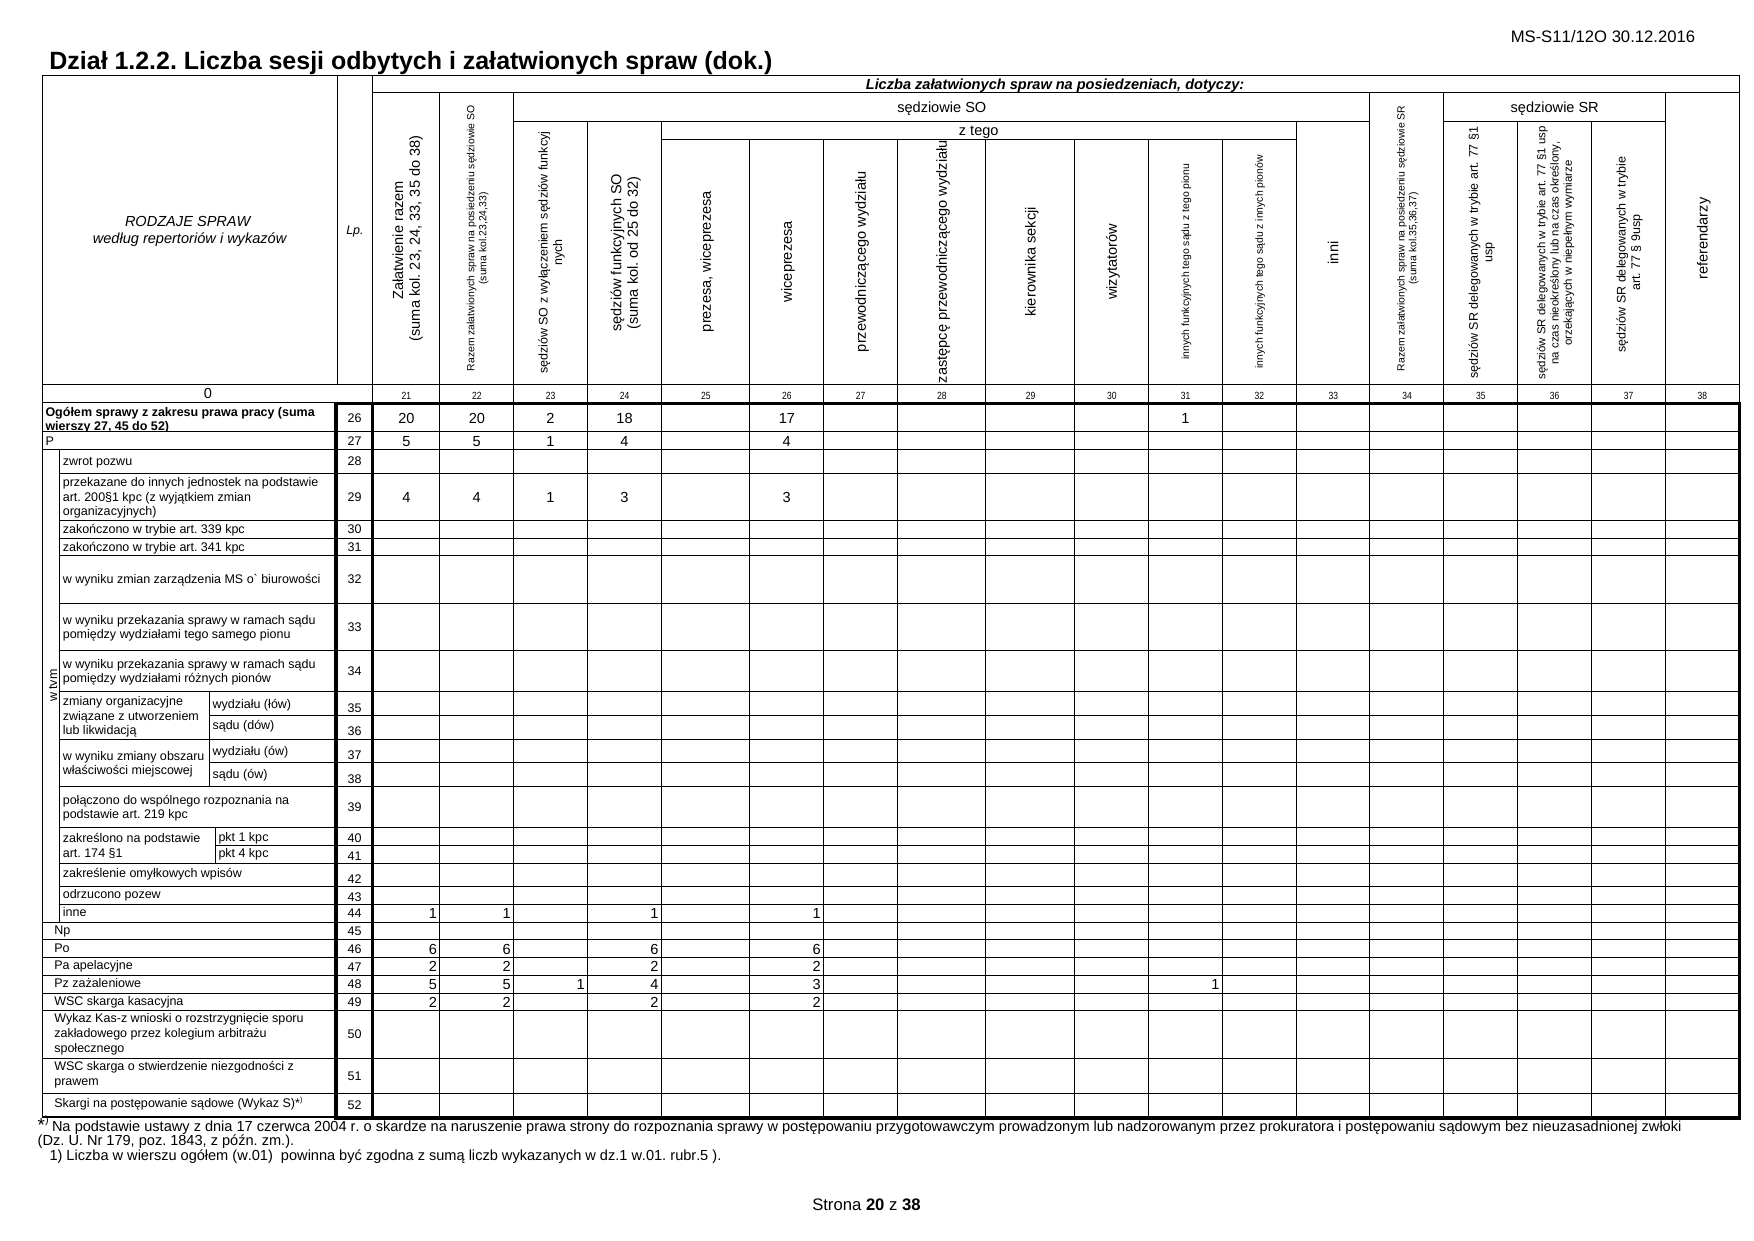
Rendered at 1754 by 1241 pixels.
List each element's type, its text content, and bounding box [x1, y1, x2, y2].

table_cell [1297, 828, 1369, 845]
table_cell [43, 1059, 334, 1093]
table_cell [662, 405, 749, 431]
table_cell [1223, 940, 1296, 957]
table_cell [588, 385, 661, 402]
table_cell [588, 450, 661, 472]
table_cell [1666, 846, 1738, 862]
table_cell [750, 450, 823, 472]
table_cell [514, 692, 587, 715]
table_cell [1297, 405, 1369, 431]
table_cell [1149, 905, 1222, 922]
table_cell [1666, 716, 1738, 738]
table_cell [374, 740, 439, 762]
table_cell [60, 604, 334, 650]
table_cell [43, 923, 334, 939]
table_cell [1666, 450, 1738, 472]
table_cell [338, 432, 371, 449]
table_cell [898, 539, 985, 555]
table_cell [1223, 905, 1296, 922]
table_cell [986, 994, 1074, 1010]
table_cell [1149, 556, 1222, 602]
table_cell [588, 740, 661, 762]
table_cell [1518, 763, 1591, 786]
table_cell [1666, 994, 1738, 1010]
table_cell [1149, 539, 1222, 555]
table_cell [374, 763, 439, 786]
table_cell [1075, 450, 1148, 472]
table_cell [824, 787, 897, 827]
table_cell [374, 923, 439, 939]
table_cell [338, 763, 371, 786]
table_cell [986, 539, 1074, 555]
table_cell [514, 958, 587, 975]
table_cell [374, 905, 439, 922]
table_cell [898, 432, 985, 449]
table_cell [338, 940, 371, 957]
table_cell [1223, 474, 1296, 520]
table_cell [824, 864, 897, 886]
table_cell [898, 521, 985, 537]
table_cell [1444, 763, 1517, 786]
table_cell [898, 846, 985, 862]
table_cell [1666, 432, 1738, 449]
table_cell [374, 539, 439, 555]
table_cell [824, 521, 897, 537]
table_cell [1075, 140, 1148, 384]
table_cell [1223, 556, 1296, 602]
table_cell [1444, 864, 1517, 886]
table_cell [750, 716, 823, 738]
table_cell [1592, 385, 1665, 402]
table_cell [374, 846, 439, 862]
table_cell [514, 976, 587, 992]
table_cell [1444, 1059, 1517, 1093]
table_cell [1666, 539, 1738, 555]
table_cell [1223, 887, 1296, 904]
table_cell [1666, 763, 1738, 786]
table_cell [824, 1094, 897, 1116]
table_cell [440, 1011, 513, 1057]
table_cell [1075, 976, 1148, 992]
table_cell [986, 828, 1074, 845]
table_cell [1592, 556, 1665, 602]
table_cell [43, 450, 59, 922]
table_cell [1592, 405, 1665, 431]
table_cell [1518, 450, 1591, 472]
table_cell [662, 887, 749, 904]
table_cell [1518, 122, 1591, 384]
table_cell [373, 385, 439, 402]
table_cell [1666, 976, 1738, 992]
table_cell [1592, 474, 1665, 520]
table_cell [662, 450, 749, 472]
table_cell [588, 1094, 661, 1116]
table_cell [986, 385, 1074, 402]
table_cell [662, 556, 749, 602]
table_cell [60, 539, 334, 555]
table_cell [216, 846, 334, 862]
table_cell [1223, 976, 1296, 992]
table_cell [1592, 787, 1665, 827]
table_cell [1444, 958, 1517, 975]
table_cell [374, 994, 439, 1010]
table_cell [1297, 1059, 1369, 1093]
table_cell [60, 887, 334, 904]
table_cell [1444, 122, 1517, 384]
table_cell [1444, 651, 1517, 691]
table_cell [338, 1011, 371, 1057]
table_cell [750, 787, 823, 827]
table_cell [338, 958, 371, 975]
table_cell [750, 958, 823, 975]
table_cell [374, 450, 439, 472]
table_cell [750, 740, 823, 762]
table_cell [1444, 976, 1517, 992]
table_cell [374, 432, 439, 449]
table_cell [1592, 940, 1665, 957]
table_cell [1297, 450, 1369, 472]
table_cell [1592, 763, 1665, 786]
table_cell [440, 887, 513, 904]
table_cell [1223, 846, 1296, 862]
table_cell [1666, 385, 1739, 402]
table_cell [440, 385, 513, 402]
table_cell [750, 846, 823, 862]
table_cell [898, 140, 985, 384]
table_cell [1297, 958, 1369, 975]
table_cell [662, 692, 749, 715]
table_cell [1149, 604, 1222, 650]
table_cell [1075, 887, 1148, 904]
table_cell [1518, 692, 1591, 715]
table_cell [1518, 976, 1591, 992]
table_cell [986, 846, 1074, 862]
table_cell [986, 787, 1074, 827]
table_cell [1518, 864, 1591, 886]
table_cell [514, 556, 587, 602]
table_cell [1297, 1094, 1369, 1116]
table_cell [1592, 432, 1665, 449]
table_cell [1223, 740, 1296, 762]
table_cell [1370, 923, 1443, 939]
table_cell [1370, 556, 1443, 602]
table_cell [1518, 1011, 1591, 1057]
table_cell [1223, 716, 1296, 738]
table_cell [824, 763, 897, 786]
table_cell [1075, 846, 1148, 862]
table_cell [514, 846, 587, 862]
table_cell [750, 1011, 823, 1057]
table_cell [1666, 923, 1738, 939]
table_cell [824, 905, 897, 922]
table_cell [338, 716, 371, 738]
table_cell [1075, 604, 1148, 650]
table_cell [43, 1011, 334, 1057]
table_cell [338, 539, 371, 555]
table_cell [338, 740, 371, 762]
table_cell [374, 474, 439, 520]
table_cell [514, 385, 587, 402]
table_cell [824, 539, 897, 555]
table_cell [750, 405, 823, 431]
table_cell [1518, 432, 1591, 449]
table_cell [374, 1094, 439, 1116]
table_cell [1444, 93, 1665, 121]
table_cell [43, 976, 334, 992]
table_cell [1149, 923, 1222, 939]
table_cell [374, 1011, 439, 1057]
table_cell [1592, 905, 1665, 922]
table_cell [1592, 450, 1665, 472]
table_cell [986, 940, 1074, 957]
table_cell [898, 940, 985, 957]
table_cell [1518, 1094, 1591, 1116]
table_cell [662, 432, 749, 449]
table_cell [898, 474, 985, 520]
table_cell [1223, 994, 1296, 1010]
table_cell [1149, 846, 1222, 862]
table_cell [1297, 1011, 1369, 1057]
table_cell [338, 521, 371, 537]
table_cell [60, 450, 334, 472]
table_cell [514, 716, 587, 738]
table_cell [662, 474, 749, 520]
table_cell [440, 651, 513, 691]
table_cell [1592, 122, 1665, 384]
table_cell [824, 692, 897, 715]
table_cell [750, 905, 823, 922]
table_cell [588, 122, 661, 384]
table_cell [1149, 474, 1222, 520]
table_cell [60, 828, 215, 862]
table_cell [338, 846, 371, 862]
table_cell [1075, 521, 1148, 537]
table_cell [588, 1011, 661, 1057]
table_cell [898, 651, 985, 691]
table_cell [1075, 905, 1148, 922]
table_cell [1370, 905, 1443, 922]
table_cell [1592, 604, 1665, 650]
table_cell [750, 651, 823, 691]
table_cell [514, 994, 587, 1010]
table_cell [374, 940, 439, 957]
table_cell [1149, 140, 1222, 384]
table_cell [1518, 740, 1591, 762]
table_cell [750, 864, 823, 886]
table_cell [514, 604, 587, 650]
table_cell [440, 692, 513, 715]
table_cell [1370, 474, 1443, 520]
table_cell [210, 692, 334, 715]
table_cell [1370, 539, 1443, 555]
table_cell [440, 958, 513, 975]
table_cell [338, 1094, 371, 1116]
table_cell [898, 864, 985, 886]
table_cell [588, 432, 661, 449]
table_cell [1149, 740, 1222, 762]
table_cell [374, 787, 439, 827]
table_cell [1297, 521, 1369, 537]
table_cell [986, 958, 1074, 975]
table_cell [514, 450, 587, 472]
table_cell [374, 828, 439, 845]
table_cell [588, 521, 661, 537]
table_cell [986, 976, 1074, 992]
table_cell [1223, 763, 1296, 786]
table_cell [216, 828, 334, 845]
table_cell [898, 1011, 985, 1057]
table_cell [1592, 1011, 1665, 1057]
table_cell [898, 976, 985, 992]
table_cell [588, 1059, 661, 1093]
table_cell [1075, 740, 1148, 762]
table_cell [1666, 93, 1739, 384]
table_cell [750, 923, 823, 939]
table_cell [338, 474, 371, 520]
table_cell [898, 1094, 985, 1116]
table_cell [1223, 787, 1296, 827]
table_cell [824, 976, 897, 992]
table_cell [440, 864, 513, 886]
text Dział 1.2.2. Liczba sesji odbytych i załatwionych spraw (dok.) [49, 46, 1695, 74]
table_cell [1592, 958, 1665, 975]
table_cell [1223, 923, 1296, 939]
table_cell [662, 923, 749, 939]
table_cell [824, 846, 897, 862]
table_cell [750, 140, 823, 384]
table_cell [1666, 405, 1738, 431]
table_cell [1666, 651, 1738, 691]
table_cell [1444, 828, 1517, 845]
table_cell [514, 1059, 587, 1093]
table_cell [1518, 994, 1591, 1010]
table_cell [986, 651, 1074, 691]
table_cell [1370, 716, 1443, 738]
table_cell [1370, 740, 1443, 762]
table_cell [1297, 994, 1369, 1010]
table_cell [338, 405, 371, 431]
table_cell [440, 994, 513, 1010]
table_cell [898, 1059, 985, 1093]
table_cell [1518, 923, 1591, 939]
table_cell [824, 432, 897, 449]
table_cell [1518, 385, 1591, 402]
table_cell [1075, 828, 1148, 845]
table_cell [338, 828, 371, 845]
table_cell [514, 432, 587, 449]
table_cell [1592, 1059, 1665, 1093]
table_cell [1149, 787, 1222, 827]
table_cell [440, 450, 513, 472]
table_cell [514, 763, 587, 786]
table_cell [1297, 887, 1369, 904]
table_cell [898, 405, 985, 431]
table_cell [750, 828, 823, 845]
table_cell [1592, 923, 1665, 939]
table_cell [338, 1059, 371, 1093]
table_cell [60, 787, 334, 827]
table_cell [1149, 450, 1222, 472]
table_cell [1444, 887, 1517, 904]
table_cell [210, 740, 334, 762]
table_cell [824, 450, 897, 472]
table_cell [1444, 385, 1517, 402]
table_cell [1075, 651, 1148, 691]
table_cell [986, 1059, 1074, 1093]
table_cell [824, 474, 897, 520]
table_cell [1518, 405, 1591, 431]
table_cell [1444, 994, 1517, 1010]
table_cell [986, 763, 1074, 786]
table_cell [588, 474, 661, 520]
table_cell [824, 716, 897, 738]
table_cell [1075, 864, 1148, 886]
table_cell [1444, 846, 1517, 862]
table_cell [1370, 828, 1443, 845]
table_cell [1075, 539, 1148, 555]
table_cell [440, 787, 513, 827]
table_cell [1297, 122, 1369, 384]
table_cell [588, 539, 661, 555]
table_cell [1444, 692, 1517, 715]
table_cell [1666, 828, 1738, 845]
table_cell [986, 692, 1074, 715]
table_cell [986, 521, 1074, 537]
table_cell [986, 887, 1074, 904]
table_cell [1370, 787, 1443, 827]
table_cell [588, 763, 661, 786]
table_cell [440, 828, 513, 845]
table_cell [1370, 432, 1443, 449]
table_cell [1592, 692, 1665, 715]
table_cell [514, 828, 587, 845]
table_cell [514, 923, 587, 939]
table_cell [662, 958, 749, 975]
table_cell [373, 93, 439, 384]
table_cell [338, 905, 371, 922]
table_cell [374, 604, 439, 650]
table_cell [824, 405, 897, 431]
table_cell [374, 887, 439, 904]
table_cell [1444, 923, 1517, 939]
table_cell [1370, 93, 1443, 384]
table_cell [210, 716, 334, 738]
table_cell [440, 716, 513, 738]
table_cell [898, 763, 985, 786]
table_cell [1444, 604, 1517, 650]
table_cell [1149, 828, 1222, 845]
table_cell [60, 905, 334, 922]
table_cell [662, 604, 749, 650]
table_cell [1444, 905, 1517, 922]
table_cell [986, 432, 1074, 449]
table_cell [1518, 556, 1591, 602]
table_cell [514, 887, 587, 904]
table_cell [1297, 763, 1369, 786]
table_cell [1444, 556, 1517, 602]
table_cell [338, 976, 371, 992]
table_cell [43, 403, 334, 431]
text 1) Liczba w wierszu ogółem (w.01) powinna być zgodna z sumą liczb wykazanych w dz.1 w.01. rubr.5 ). [49, 1149, 1695, 1163]
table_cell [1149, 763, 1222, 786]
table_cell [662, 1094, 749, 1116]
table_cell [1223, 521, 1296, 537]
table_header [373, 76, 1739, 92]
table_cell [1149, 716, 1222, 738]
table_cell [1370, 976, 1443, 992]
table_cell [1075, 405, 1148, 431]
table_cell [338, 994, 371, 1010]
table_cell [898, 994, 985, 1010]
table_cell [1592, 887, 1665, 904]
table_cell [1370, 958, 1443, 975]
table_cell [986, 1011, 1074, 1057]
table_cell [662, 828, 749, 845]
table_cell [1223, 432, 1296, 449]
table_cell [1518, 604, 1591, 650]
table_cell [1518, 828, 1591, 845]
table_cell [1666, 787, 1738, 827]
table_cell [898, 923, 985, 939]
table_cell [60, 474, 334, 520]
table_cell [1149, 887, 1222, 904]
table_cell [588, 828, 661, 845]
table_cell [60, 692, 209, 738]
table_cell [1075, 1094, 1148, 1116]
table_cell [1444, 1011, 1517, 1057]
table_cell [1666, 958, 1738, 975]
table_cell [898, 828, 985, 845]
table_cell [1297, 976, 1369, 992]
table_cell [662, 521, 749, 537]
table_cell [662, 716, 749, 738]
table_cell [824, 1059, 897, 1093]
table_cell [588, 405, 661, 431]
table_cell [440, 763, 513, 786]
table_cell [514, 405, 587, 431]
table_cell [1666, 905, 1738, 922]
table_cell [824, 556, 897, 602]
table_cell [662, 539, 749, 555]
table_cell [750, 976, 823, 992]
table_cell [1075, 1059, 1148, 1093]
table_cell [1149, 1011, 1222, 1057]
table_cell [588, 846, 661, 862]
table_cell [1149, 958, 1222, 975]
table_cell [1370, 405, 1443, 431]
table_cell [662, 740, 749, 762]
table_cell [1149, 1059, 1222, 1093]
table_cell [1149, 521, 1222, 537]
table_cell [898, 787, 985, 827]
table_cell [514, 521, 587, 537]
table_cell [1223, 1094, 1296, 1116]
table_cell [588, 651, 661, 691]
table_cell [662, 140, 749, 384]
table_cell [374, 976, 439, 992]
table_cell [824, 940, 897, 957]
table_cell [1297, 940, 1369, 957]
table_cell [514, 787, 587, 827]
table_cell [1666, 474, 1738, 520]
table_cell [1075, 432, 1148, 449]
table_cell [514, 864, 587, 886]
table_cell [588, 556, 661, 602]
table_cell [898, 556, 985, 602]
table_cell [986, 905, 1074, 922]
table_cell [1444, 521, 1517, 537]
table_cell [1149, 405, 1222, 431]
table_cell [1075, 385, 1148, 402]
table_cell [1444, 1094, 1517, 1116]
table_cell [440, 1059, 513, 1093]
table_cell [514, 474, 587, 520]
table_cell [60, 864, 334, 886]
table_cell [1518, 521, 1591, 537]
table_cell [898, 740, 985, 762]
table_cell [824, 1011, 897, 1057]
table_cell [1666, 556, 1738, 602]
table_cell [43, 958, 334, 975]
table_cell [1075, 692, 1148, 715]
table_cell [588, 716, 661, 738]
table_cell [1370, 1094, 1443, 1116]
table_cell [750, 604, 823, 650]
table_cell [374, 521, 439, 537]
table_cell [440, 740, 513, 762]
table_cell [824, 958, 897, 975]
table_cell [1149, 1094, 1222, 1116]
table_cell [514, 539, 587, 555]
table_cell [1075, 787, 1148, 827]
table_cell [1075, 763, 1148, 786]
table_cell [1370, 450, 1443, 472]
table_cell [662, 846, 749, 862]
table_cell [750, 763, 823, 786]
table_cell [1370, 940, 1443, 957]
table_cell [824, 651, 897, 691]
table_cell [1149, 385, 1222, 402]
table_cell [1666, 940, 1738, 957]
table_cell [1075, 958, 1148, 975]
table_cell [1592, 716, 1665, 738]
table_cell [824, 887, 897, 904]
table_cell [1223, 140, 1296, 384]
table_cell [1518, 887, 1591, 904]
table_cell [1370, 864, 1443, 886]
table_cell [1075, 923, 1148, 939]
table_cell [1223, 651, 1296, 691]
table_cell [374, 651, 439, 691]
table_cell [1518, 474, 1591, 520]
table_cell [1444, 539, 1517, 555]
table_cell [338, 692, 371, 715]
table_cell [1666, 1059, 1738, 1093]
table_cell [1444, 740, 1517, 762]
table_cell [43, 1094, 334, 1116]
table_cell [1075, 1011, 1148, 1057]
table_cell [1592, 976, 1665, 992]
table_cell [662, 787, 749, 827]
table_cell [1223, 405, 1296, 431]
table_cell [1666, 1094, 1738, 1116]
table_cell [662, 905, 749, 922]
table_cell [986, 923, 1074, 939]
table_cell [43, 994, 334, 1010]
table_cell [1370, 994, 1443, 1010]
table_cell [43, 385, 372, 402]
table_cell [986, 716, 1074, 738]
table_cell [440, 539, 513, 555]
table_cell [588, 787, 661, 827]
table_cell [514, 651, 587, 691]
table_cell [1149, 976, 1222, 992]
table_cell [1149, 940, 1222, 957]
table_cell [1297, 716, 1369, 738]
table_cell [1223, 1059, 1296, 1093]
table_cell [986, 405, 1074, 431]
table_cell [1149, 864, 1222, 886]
text *) Na podstawie ustawy z dnia 17 czerwca 2004 r. o skardze na naruszenie prawa strony do rozpoznania sprawy w postępowaniu przygotowawczym prowadzonym lub nadzorowanym przez prokuratora i postępowaniu sądowym bez nieuzasadnionej zwłoki (Dz. U. Nr 179, poz. 1843, z późn. zm.). [37, 1119, 1695, 1149]
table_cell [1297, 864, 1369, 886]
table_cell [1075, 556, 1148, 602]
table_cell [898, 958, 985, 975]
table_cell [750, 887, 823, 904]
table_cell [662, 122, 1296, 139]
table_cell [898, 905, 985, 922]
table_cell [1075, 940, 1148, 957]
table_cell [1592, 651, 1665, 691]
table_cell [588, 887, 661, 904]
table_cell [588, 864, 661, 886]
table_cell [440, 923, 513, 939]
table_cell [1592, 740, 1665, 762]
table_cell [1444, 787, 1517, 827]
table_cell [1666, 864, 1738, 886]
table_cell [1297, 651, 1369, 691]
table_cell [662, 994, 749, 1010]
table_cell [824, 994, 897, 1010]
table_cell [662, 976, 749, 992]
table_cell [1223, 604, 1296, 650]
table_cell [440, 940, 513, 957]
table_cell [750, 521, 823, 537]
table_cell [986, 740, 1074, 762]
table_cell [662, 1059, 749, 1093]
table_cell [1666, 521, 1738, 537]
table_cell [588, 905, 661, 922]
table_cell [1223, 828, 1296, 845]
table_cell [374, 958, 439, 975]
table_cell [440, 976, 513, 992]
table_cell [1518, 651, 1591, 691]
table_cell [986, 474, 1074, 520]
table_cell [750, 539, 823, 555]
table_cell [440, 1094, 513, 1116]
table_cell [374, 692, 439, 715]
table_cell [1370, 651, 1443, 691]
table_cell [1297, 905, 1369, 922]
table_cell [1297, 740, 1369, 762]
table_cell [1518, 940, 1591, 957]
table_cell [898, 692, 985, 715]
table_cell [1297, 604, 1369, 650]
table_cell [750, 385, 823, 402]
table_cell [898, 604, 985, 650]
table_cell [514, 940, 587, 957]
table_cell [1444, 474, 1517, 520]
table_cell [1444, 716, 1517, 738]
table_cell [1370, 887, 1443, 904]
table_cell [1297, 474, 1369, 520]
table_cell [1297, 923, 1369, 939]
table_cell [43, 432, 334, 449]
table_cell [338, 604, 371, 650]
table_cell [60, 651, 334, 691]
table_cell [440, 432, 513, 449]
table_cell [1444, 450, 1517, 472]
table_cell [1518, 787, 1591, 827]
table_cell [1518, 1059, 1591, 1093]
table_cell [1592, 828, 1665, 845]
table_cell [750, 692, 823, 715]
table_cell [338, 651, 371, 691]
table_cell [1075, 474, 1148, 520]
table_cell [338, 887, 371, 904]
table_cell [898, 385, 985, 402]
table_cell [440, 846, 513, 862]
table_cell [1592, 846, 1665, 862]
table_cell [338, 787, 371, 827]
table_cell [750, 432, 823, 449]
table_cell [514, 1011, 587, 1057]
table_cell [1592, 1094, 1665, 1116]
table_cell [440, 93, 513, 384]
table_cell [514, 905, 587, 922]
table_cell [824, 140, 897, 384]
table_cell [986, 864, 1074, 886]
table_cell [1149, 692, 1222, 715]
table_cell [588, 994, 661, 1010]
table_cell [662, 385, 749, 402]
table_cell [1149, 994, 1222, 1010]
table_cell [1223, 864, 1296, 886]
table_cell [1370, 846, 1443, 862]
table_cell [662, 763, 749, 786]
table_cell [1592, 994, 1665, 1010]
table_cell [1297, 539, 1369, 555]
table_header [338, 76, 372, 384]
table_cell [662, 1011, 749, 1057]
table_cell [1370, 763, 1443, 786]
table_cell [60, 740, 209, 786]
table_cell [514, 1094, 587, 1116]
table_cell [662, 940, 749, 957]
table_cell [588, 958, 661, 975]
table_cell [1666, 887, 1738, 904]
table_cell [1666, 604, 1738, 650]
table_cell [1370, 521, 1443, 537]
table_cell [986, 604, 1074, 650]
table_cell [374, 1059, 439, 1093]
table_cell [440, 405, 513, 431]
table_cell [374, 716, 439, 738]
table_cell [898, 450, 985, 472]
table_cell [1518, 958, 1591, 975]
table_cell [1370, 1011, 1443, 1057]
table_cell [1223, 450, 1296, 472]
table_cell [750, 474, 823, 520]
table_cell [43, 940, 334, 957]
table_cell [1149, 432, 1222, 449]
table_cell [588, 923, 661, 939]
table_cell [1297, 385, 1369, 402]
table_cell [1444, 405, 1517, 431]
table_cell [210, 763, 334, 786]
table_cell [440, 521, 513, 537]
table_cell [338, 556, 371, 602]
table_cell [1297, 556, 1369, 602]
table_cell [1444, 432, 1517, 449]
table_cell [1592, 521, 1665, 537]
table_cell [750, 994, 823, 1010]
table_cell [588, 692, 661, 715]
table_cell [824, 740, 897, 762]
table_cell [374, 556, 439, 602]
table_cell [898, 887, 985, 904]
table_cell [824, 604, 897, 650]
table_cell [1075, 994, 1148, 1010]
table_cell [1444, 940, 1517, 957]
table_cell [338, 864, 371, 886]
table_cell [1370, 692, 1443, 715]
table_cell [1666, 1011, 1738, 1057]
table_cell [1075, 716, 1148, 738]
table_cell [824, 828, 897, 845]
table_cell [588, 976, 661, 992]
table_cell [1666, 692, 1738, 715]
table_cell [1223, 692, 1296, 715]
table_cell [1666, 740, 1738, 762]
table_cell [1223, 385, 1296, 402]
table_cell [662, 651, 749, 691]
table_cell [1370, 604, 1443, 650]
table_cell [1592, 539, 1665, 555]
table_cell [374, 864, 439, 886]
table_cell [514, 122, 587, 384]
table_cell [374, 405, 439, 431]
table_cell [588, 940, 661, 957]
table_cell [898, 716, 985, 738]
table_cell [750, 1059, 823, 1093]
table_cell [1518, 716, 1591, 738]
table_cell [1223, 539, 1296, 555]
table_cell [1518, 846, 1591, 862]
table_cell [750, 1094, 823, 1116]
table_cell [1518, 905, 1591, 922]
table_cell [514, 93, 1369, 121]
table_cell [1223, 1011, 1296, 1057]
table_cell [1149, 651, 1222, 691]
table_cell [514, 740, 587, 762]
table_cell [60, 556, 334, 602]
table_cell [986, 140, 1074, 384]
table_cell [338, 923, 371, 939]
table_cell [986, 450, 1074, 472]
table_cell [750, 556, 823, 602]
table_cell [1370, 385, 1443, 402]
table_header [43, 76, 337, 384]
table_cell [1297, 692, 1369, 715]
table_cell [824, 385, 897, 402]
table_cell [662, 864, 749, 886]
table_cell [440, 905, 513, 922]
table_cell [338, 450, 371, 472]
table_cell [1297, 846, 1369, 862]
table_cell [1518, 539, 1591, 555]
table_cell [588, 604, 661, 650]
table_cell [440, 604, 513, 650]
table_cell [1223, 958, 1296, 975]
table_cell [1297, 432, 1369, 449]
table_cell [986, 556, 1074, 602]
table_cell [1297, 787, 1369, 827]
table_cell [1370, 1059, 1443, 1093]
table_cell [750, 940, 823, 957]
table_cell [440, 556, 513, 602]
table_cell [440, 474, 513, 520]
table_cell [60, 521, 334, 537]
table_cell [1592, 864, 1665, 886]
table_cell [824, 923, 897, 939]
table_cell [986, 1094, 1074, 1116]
